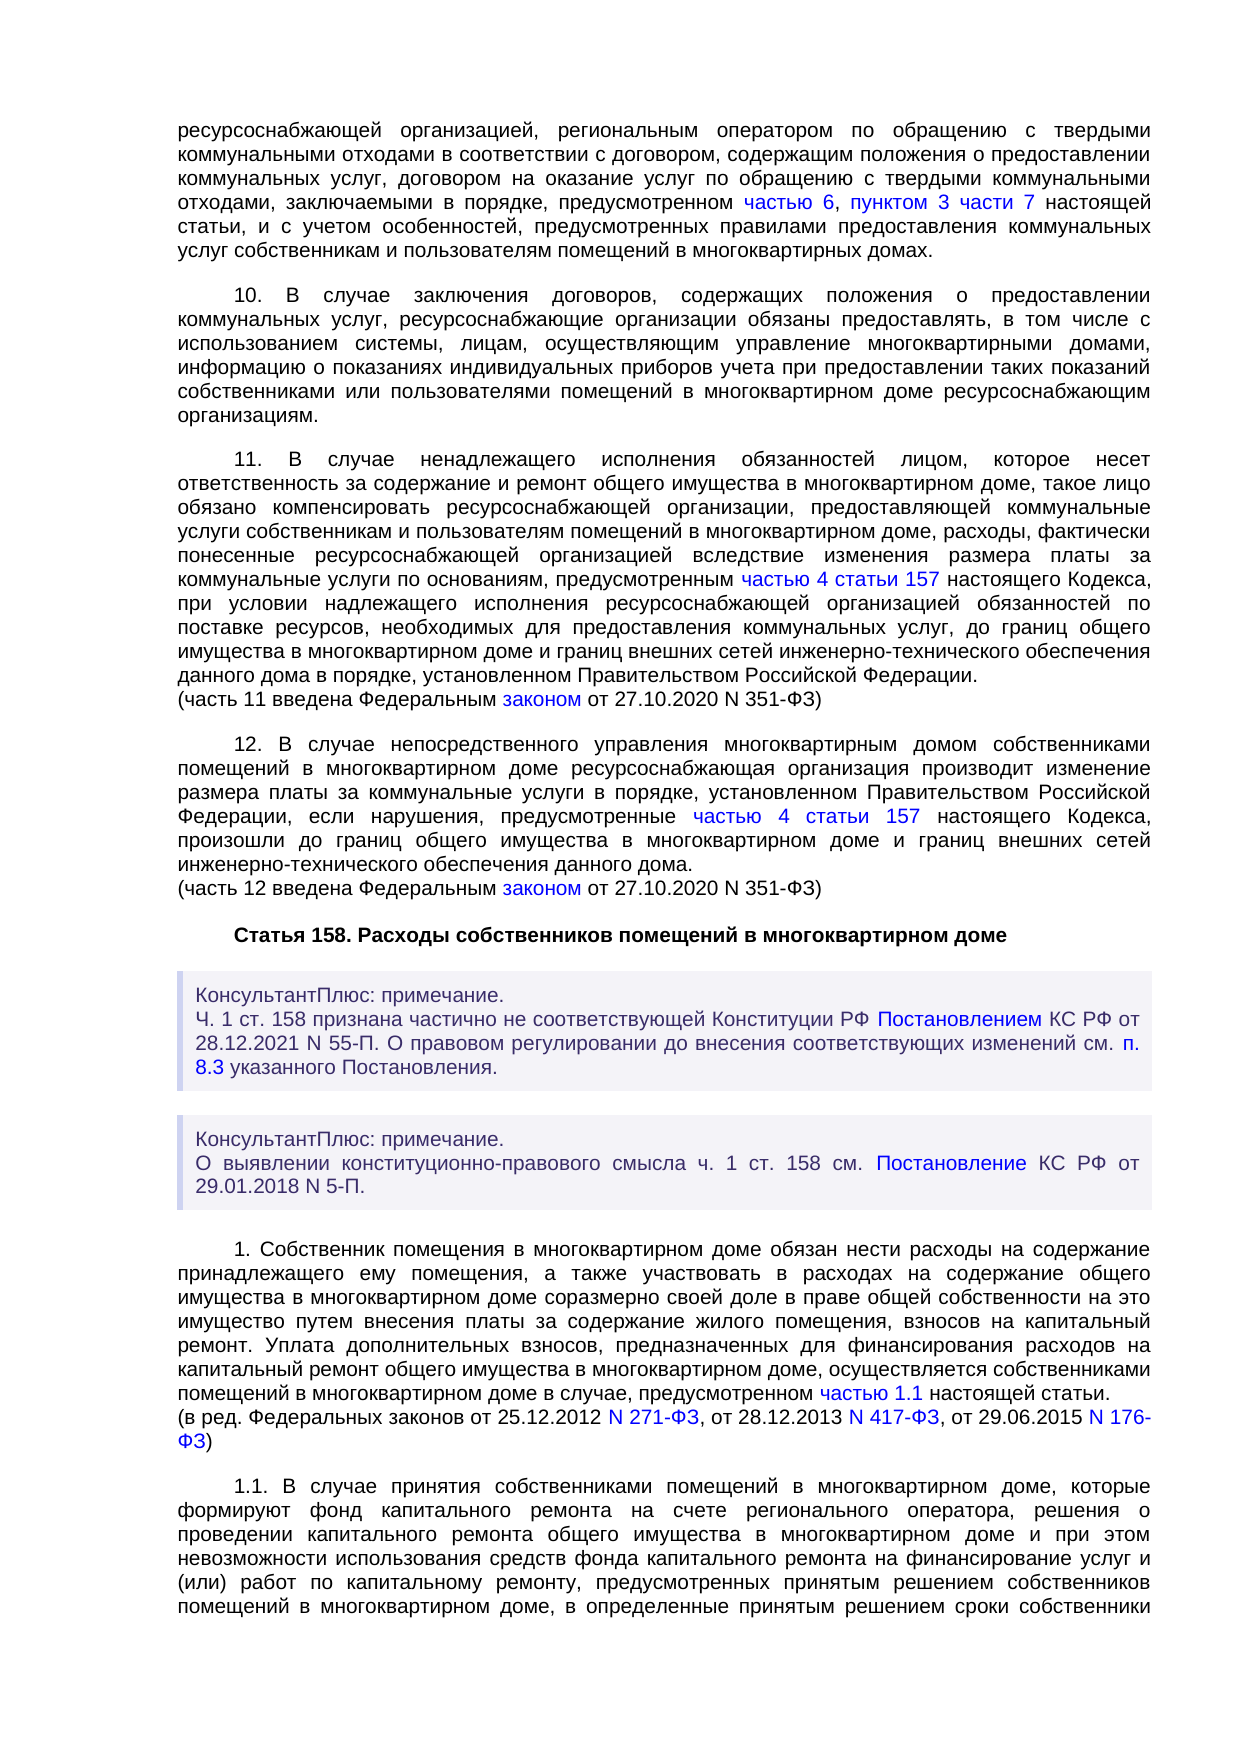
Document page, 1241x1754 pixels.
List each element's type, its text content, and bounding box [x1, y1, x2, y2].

text 1. Собственник помещения в многоквартирном доме обязан нести расходы на содержание принадлежащего ему помещения, а также участвовать в расходах на содержание общего имущества в многоквартирном доме соразмерно своей доле в праве общей собственности на это имущество путем внесения платы за содержание жилого помещения, взносов на капитальный ремонт. Уплата дополнительных взносов, предназначенных для финансирования расходов на капитальный ремонт общего имущества в многоквартирном доме, осуществляется собственниками помещений в многоквартирном доме в случае, предусмотренном частью 1.1 настоящей статьи. [177, 1237, 1152, 1405]
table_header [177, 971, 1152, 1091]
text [177, 1474, 1152, 1617]
text 10. В случае заключения договоров, содержащих положения о предоставлении коммунальных услуг, ресурсоснабжающие организации обязаны предоставлять, в том числе с использованием системы, лицам, осуществляющим управление многоквартирными домами, информацию о показаниях индивидуальных приборов учета при предоставлении таких показаний собственниками или пользователями помещений в многоквартирном доме ресурсоснабжающим организациям. [177, 283, 1152, 426]
text (в ред. Федеральных законов от 25.12.2012 N 271-ФЗ, от 28.12.2013 N 417-ФЗ, от 29.06.2015 N 176-ФЗ) [177, 1405, 1152, 1453]
text 12. В случае непосредственного управления многоквартирным домом собственниками помещений в многоквартирном доме ресурсоснабжающая организация производит изменение размера платы за коммунальные услуги в порядке, установленном Правительством Российской Федерации, если нарушения, предусмотренные частью 4 статьи 157 настоящего Кодекса, произошли до границ общего имущества в многоквартирном доме и границ внешних сетей инженерно-технического обеспечения данного дома. [177, 732, 1152, 875]
title Статья 158. Расходы собственников помещений в многоквартирном доме [177, 923, 1152, 947]
text (часть 11 введена Федеральным законом от 27.10.2020 N 351-ФЗ) [177, 687, 1152, 711]
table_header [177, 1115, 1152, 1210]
text 11. В случае ненадлежащего исполнения обязанностей лицом, которое несет ответственность за содержание и ремонт общего имущества в многоквартирном доме, такое лицо обязано компенсировать ресурсоснабжающей организации, предоставляющей коммунальные услуги собственникам и пользователям помещений в многоквартирном доме, расходы, фактически понесенные ресурсоснабжающей организацией вследствие изменения размера платы за коммунальные услуги по основаниям, предусмотренным частью 4 статьи 157 настоящего Кодекса, при условии надлежащего исполнения ресурсоснабжающей организацией обязанностей по поставке ресурсов, необходимых для предоставления коммунальных услуг, до границ общего имущества в многоквартирном доме и границ внешних сетей инженерно-технического обеспечения данного дома в порядке, установленном Правительством Российской Федерации. [177, 447, 1152, 687]
text (часть 12 введена Федеральным законом от 27.10.2020 N 351-ФЗ) [177, 875, 1152, 899]
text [177, 118, 1152, 262]
